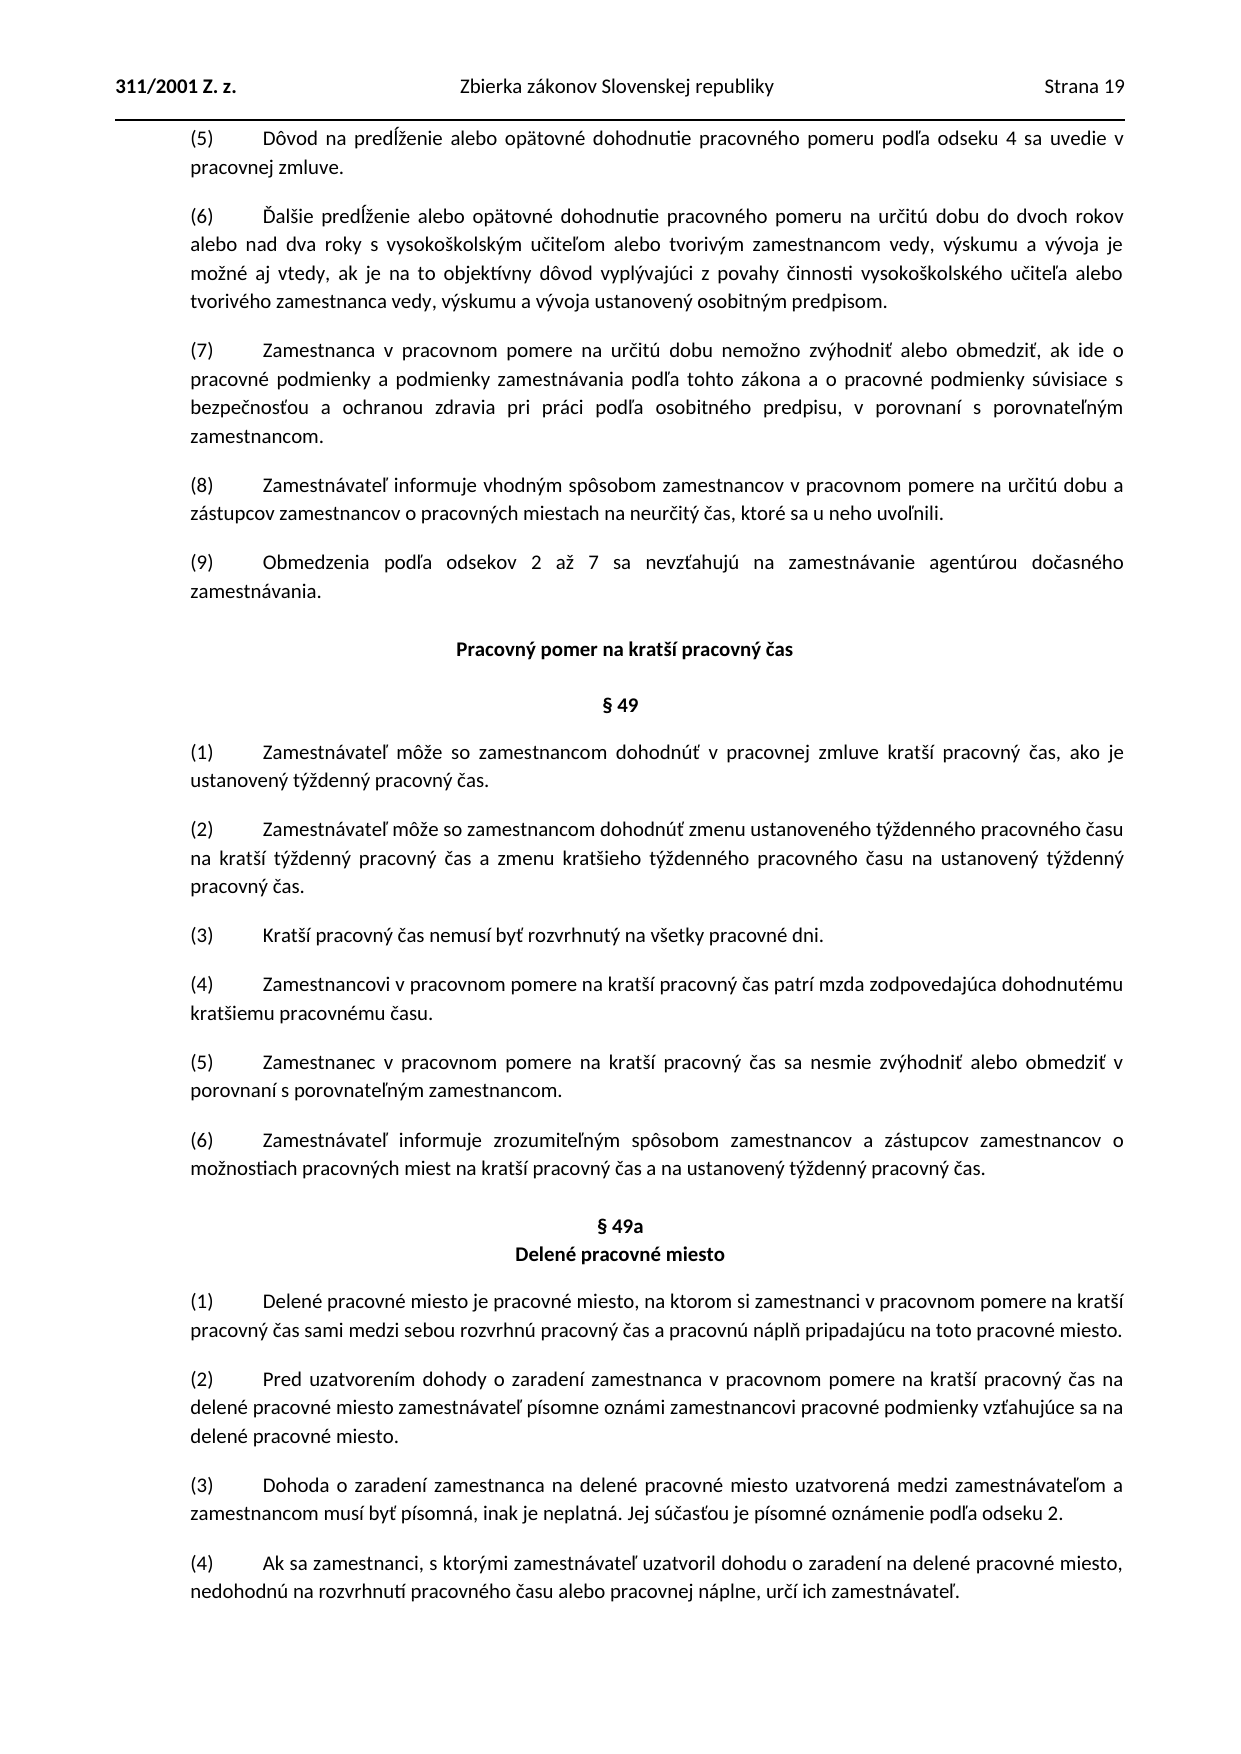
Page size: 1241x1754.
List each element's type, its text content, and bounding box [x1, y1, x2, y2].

list Dohoda o zaradení zamestnanca na delené pracovné miesto uzatvorená medzi zamestnávateľom a zamestnancom musí byť písomná, inak je neplatná. Jej súčasťou je písomné oznámenie podľa odseku 2. [190, 1472, 1125, 1526]
list Ďalšie predĺženie alebo opätovné dohodnutie pracovného pomeru na určitú dobu do dvoch rokov alebo nad dva roky s vysokoškolským učiteľom alebo tvorivým zamestnancom vedy, výskumu a vývoja je možné aj vtedy, ak je na to objektívny dôvod vyplývajúci z povahy činnosti vysokoškolského učiteľa alebo tvorivého zamestnanca vedy, výskumu a vývoja ustanovený osobitným predpisom. [190, 203, 1125, 314]
text § 49a [126, 1213, 1114, 1239]
list Zamestnanca v pracovnom pomere na určitú dobu nemožno zvýhodniť alebo obmedziť, ak ide o pracovné podmienky a podmienky zamestnávania podľa tohto zákona a o pracovné podmienky súvisiace s bezpečnosťou a ochranou zdravia pri práci podľa osobitného predpisu, v porovnaní s porovnateľným zamestnancom. [190, 337, 1125, 448]
list Delené pracovné miesto je pracovné miesto, na ktorom si zamestnanci v pracovnom pomere na kratší pracovný čas sami medzi sebou rozvrhnú pracovný čas a pracovnú náplň pripadajúcu na toto pracovné miesto. [190, 1288, 1125, 1342]
text Delené pracovné miesto [126, 1242, 1114, 1267]
list Zamestnanec v pracovnom pomere na kratší pracovný čas sa nesmie zvýhodniť alebo obmedziť v porovnaní s porovnateľným zamestnancom. [190, 1049, 1125, 1103]
list Dôvod na predĺženie alebo opätovné dohodnutie pracovného pomeru podľa odseku 4 sa uvedie v pracovnej zmluve. [190, 101, 1125, 179]
text Pracovný pomer na kratší pracovný čas [126, 636, 1123, 661]
list Zamestnávateľ môže so zamestnancom dohodnúť zmenu ustanoveného týždenného pracovného času na kratší týždenný pracovný čas a zmenu kratšieho týždenného pracovného času na ustanovený týždenný pracovný čas. [190, 816, 1125, 899]
list Zamestnávateľ informuje vhodným spôsobom zamestnancov v pracovnom pomere na určitú dobu a zástupcov zamestnancov o pracovných miestach na neurčitý čas, ktoré sa u neho uvoľnili. [190, 472, 1125, 526]
list Obmedzenia podľa odsekov 2 až 7 sa nevzťahujú na zamestnávanie agentúrou dočasného zamestnávania. [190, 549, 1125, 603]
text § 49 [126, 692, 1114, 717]
list Ak sa zamestnanci, s ktorými zamestnávateľ uzatvoril dohodu o zaradení na delené pracovné miesto, nedohodnú na rozvrhnutí pracovného času alebo pracovnej náplne, určí ich zamestnávateľ. [190, 1550, 1125, 1603]
list Zamestnávateľ informuje zrozumiteľným spôsobom zamestnancov a zástupcov zamestnancov o možnostiach pracovných miest na kratší pracovný čas a na ustanovený týždenný pracovný čas. [190, 1127, 1125, 1181]
list Pred uzatvorením dohody o zaradení zamestnanca v pracovnom pomere na kratší pracovný čas na delené pracovné miesto zamestnávateľ písomne oznámi zamestnancovi pracovné podmienky vzťahujúce sa na delené pracovné miesto. [190, 1366, 1125, 1448]
list Zamestnávateľ môže so zamestnancom dohodnúť v pracovnej zmluve kratší pracovný čas, ako je ustanovený týždenný pracovný čas. [190, 739, 1125, 793]
list Kratší pracovný čas nemusí byť rozvrhnutý na všetky pracovné dni. [190, 922, 1125, 948]
list Zamestnancovi v pracovnom pomere na kratší pracovný čas patrí mzda zodpovedajúca dohodnutému kratšiemu pracovnému času. [190, 972, 1125, 1026]
